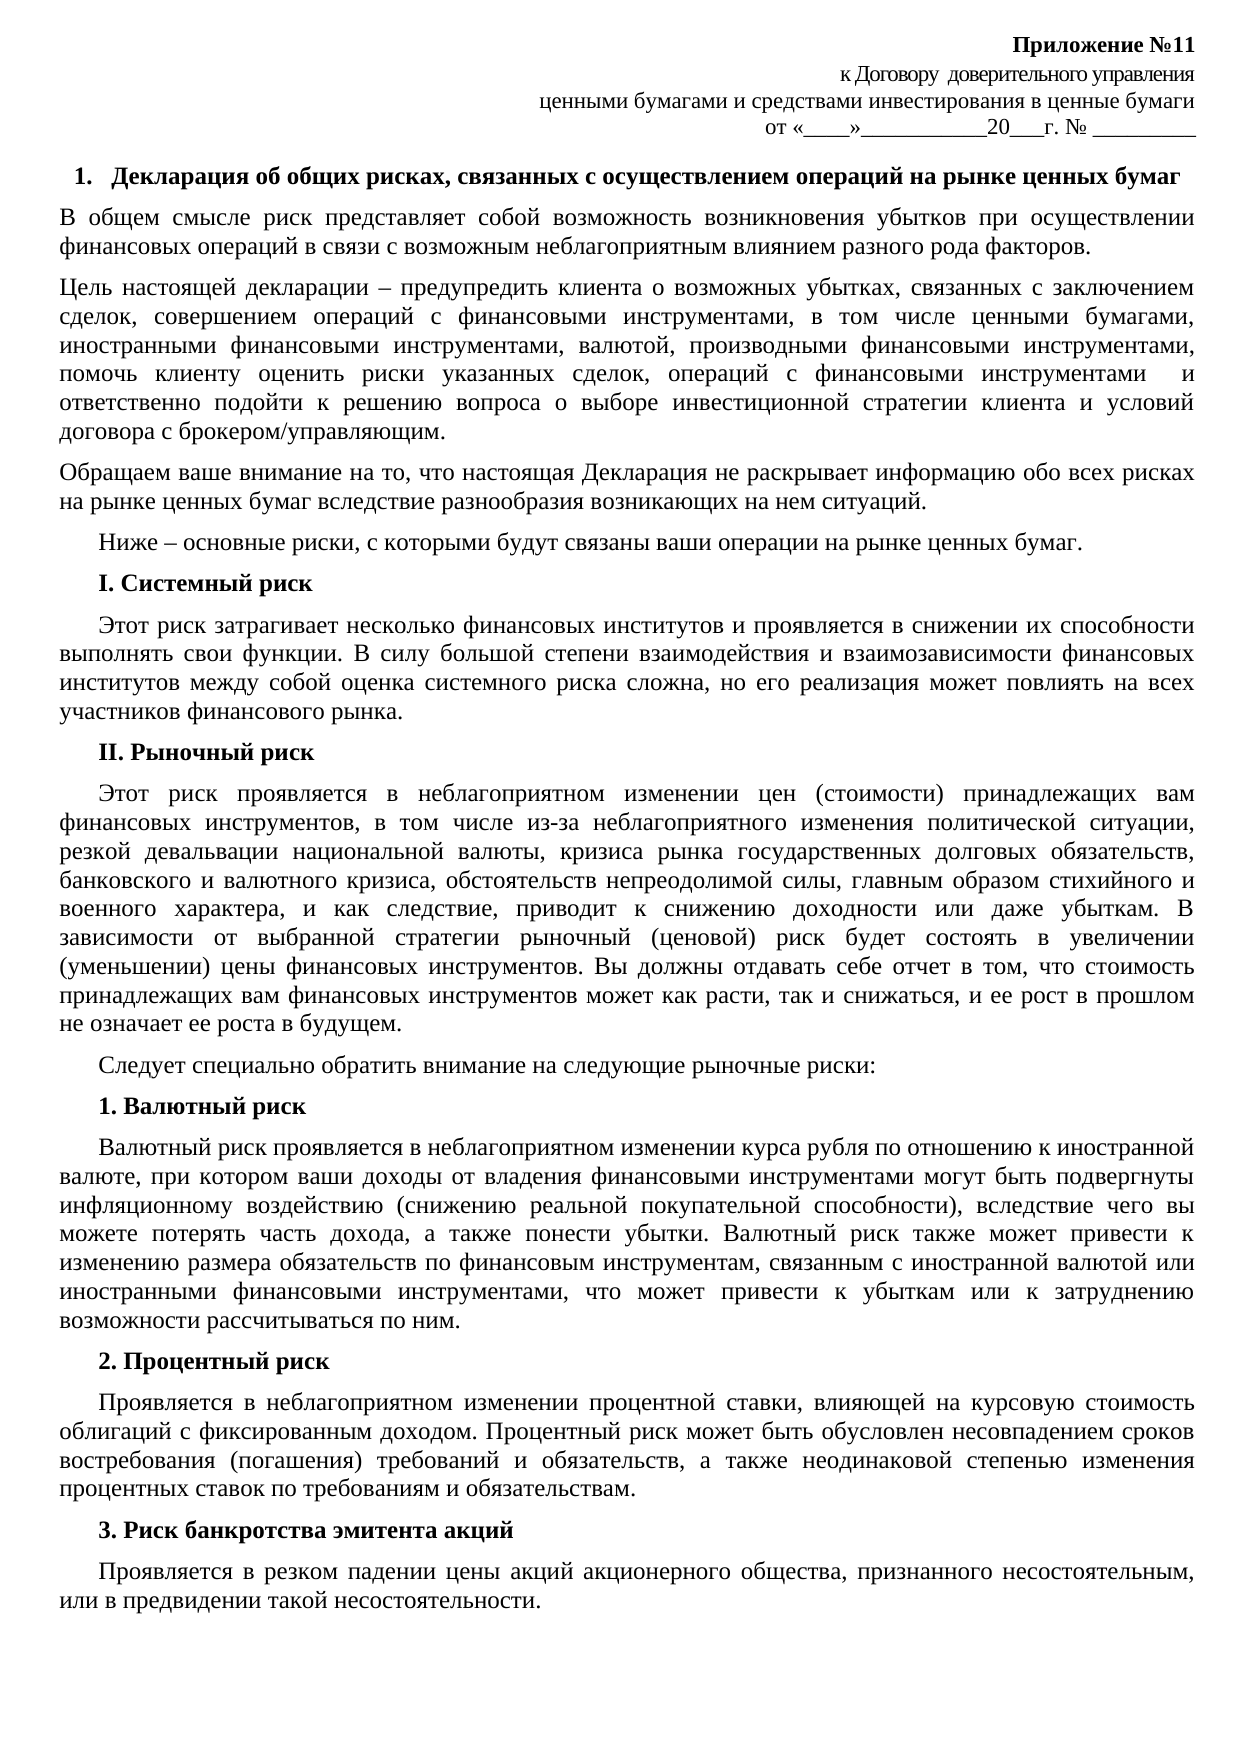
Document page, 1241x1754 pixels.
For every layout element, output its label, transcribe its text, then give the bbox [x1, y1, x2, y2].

text Ниже – основные риски, с которыми будут связаны ваши операции на рынке ценных бумаг. [59, 527, 1196, 556]
text Проявляется в резком падении цены акций акционерного общества, признанного несостоятельным, или в предвидении такой несостоятельности. [59, 1556, 1196, 1613]
text 1. Валютный риск [59, 1091, 1196, 1120]
text 3. Риск банкротства эмитента акций [59, 1515, 1196, 1543]
text Этот риск затрагивает несколько финансовых институтов и проявляется в снижении их способности выполнять свои функции. В силу большой степени взаимодействия и взаимозависимости финансовых институтов между собой оценка системного риска сложна, но его реализация может повлиять на всех участников финансового рынка. [59, 610, 1196, 725]
text Cледует специально обратить внимание на следующие рыночные риски: [59, 1050, 1196, 1078]
text ценными бумагами и средствами инвестирования в ценные бумаги [59, 87, 1196, 113]
text от «____»___________20___г. № _________ [59, 113, 1196, 139]
text II. Рыночный риск [59, 737, 1196, 766]
text Приложение №11 [59, 31, 1195, 58]
text Этот риск проявляется в неблагоприятном изменении цен (стоимости) принадлежащих вам финансовых инструментов, в том числе из-за неблагоприятного изменения политической ситуации, резкой девальвации национальной валюты, кризиса рынка государственных долговых обязательств, банковского и валютного кризиса, обстоятельств непреодолимой силы, главным образом стихийного и военного характера, и как следствие, приводит к снижению доходности или даже убыткам. В зависимости от выбранной стратегии рыночный (ценовой) риск будет состоять в увеличении (уменьшении) цены финансовых инструментов. Вы должны отдавать себе отчет в том, что стоимость принадлежащих вам финансовых инструментов может как расти, так и снижаться, и ее рост в прошлом не означает ее роста в будущем. [59, 778, 1196, 1037]
text к Договору доверительного управления [59, 60, 1196, 87]
text 2. Процентный риск [59, 1346, 1196, 1375]
text Обращаем ваше внимание на то, что настоящая Декларация не раскрывает информацию обо всех рисках на рынке ценных бумаг вследствие разнообразия возникающих на нем ситуаций. [59, 457, 1196, 515]
list Декларация об общих рисках, связанных с осуществлением операций на рынке ценных бумаг [59, 161, 1196, 190]
text Проявляется в неблагоприятном изменении процентной ставки, влияющей на курсовую стоимость облигаций с фиксированным доходом. Процентный риск может быть обусловлен несовпадением сроков востребования (погашения) требований и обязательств, а также неодинаковой степенью изменения процентных ставок по требованиям и обязательствам. [59, 1387, 1196, 1502]
text I. Системный риск [59, 568, 1196, 597]
text Цель настоящей декларации – предупредить клиента о возможных убытках, связанных с заключением сделок, совершением операций с финансовыми инструментами, в том числе ценными бумагами, иностранными финансовыми инструментами, валютой, производными финансовыми инструментами, помочь клиенту оценить риски указанных сделок, операций с финансовыми инструментами и ответственно подойти к решению вопроса о выборе инвестиционной стратегии клиента и условий договора с брокером/управляющим. [59, 272, 1196, 445]
text В общем смысле риск представляет собой возможность возникновения убытков при осуществлении финансовых операций в связи с возможным неблагоприятным влиянием разного рода факторов. [59, 202, 1196, 260]
text Валютный риск проявляется в неблагоприятном изменении курса рубля по отношению к иностранной валюте, при котором ваши доходы от владения финансовыми инструментами могут быть подвергнуты инфляционному воздействию (снижению реальной покупательной способности), вследствие чего вы можете потерять часть дохода, а также понести убытки. Валютный риск также может привести к изменению размера обязательств по финансовым инструментам, связанным с иностранной валютой или иностранными финансовыми инструментами, что может привести к убыткам или к затруднению возможности рассчитываться по ним. [59, 1132, 1196, 1333]
